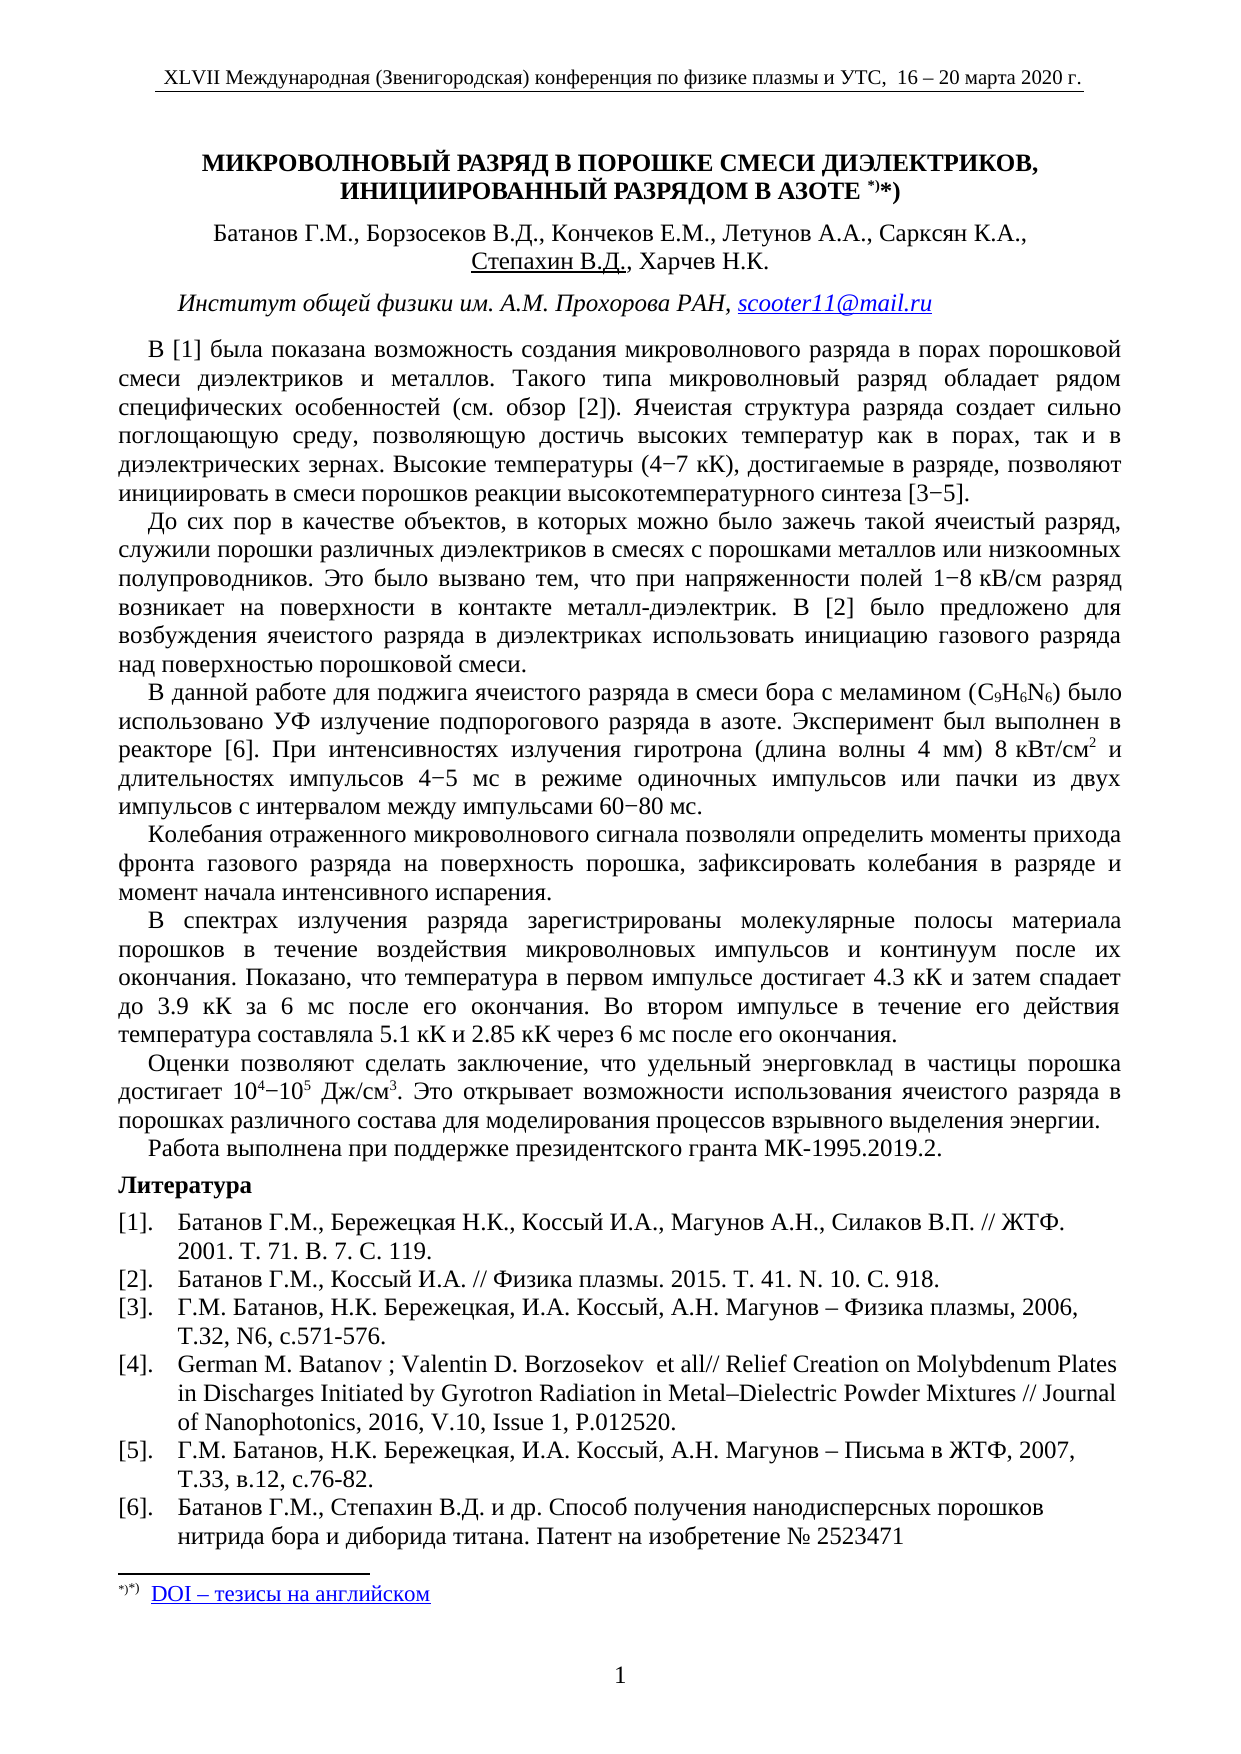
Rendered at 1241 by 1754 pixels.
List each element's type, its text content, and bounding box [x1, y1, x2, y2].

text В данной работе для поджига ячеистого разряда в смеси бора с меламином (C9H6N6) было использовано УФ излучение подпорогового разряда в азоте. Эксперимент был выполнен в реакторе [6]. При интенсивностях излучения гиротрона (длина волны 4 мм) 8 кВт/см2 и длительностях импульсов 4−5 мс в режиме одиночных импульсов или пачки из двух импульсов с интервалом между импульсами 60−80 мс. [118, 677, 1122, 820]
text Оценки позволяют сделать заключение, что удельный энерговклад в частицы порошка достигает 104−105 Дж/см3. Это открывает возможности использования ячеистого разряда в порошках различного состава для моделирования процессов взрывного выделения энергии. [118, 1048, 1122, 1134]
list Г.М. Батанов, Н.К. Бережецкая, И.А. Коссый, А.Н. Магунов – Письма в ЖТФ, 2007, Т.33, в.12, с.76-82. [118, 1436, 1122, 1492]
text Институт общей физики им. А.М. Прохорова РАН, scooter11@mail.ru [177, 288, 1122, 316]
list Батанов Г.М., Коссый И.А. // Физика плазмы. 2015. Т. 41. N. 10. С. 918. [118, 1264, 1122, 1293]
text До сих пор в качестве объектов, в которых можно было зажечь такой ячеистый разряд, служили порошки различных диэлектриков в смесях с порошками металлов или низкоомных полупроводников. Это было вызвано тем, что при напряженности полей 1−8 кВ/см разряд возникает на поверхности в контакте металл-диэлектрик. В [2] было предложено для возбуждения ячеистого разряда в диэлектриках использовать инициацию газового разряда над поверхностью порошковой смеси. [118, 506, 1122, 677]
list Г.М. Батанов, Н.К. Бережецкая, И.А. Коссый, А.Н. Магунов – Физика плазмы, 2006, Т.32, N6, с.571-576. [118, 1293, 1122, 1350]
list German M. Batanov ; Valentin D. Borzosekov et all// Relief Creation on Molybdenum Plates in Discharges Initiated by Gyrotron Radiation in Metal–Dielectric Powder Mixtures // Journal of Nanophotonics, 2016, V.10, Issue 1, P.012520. [118, 1350, 1122, 1436]
text Батанов Г.М., Борзосеков В.Д., Кончеков Е.М., Летунов А.А., Сарксян К.А., Степахин В.Д., Харчев Н.К. [159, 218, 1081, 275]
title Литература [118, 1171, 1122, 1199]
text В спектрах излучения разряда зарегистрированы молекулярные полосы материала порошков в течение воздействия микроволновых импульсов и континуум после их окончания. Показано, что температура в первом импульсе достигает 4.3 кК и затем спадает до 3.9 кК за 6 мс после его окончания. Во втором импульсе в течение его действия температура составляла 5.1 кК и 2.85 кК через 6 мс после его окончания. [118, 906, 1122, 1048]
text Работа выполнена при поддержке президентского гранта МК-1995.2019.2. [118, 1134, 1122, 1162]
text В [1] была показана возможность создания микроволнового разряда в порах порошковой смеси диэлектриков и металлов. Такого типа микроволновый разряд обладает рядом специфических особенностей (см. обзор [2]). Ячеистая структура разряда создает сильно поглощающую среду, позволяющую достичь высоких температур как в порах, так и в диэлектрических зернах. Высокие температуры (4−7 кК), достигаемые в разряде, позволяют инициировать в смеси порошков реакции высокотемпературного синтеза [3−5]. [118, 335, 1122, 506]
text Колебания отраженного микроволнового сигнала позволяли определить моменты прихода фронта газового разряда на поверхность порошка, зафиксировать колебания в разряде и момент начала интенсивного испарения. [118, 820, 1122, 906]
list Батанов Г.М., Степахин В.Д. и др. Способ получения нанодисперсных порошков нитрида бора и диборида титана. Патент на изобретение № 2523471 [118, 1492, 1122, 1549]
list Батанов Г.М., Бережецкая Н.К., Коссый И.А., Магунов А.Н., Силаков В.П. // ЖТФ. 2001. Т. 71. В. 7. С. 119. [118, 1208, 1122, 1264]
title Микроволновый разряд в порошке смеси диэлектриков, инициированный разрядом в азоте *) [118, 148, 1122, 205]
